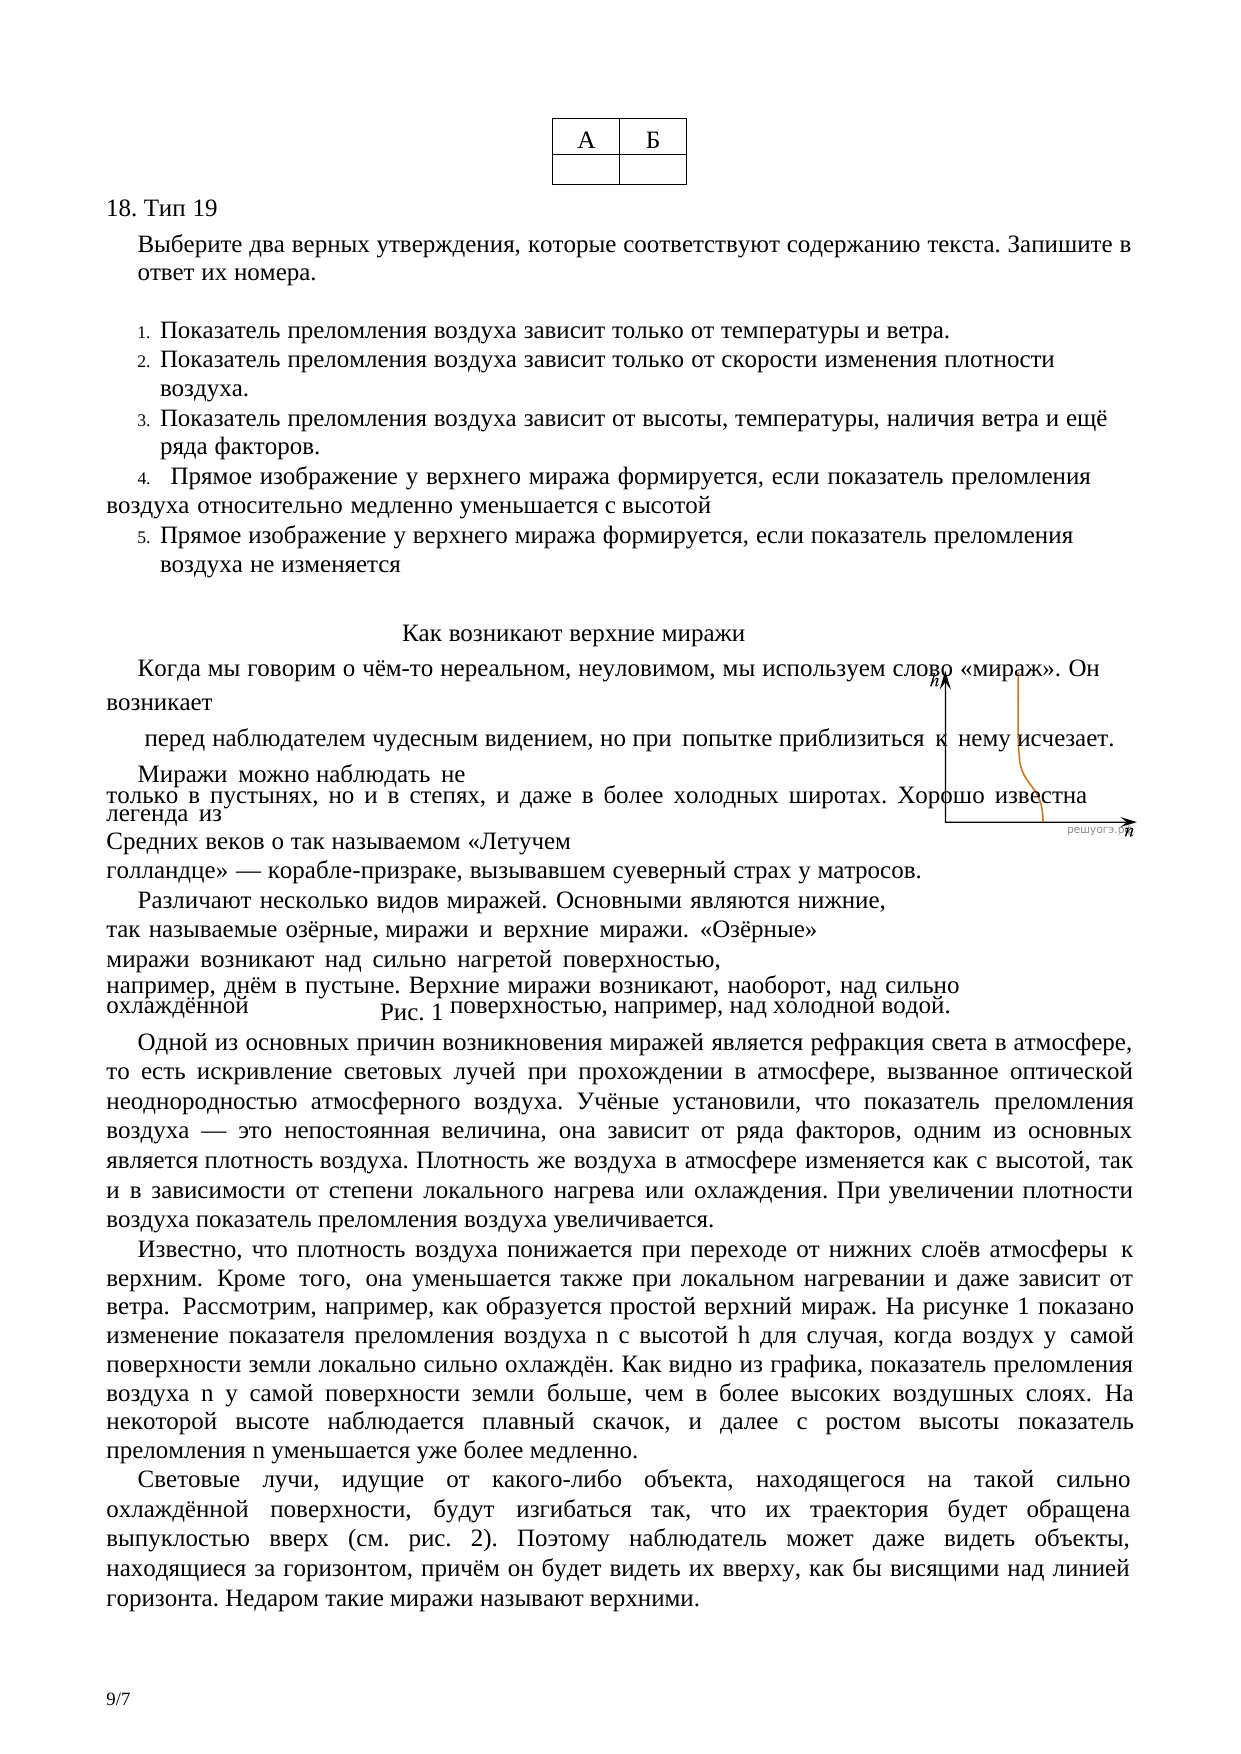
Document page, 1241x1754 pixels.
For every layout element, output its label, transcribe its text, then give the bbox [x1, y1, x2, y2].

text Известно, что плотность воздуха понижается при переходе от нижних слоёв атмосферы к верхним. Кроме того, она уменьшается также при локальном нагревании и даже зависит от ветра. Рассмотрим, например, как образуется простой верхний мираж. На рисунке 1 показано изменение показателя преломления воздуха n c высотой h для случая, когда воздух у самой поверхности земли локально сильно охлаждён. Как видно из графика, показатель преломления воздуха n у самой поверхности земли больше, чем в более высоких воздушных слоях. На некоторой высоте наблюдается плавный скачок, и далее с ростом высоты показатель преломления n уменьшается уже более медленно. [106, 1234, 1134, 1464]
text Выберите два верных утверждения, которые соответствуют содержанию текста. Запишите в ответ их номера. [137, 229, 1146, 286]
text перед наблюдателем чудесным видением, но при попытке приблизиться к нему исчезает. [106, 719, 1134, 753]
text 18. Тип 19 [106, 193, 1146, 222]
table_header A [553, 119, 619, 153]
table_cell [553, 155, 619, 183]
text например, днём в пустыне. Верхние миражи возникают, наоборот, над сильно охлаждённой Рис. 1 поверхностью, например, над холодной водой. [106, 976, 978, 1025]
text Миражи можно наблюдать не [106, 755, 1134, 789]
list Показатель преломления воздуха зависит только от скорости изменения плотности воздуха. [137, 344, 1146, 402]
table_header Б [620, 119, 686, 153]
list Прямое изображение у верхнего миража формируется, если показатель преломления воздуха не изменяется [137, 520, 1146, 577]
text Когда мы говорим о чём-то нереальном, неуловимом, мы используем слово «мираж». Он возникает [106, 649, 1134, 717]
list Прямое изображение у верхнего миража формируется, если показатель преломления воздуха относительно медленно уменьшается с высотой [106, 461, 1133, 519]
text только в пустынях, но и в степях, и даже в более холодных широтах. Хорошо известна легенда из [106, 789, 1146, 825]
text Световые лучи, идущие от какого-либо объекта, находящегося на такой сильно охлаждённой поверхности, будут изгибаться так, что их траектория будет обращена выпуклостью вверх (см. рис. 2). Поэтому наблюдатель может даже видеть объекты, находящиеся за горизонтом, причём он будет видеть их вверху, как бы висящими над линией горизонта. Недаром такие миражи называют верхними. [106, 1464, 1131, 1611]
text голландце» — корабле-призраке, вызывавшем суеверный страх у матросов. [106, 855, 1146, 884]
list Показатель преломления воздуха зависит от высоты, температуры, наличия ветра и ещё ряда факторов. [137, 403, 1146, 460]
table_cell [620, 155, 686, 183]
text Средних веков о так называемом «Летучем [106, 826, 1146, 855]
text Одной из основных причин возникновения миражей является рефракция света в атмосфере, то есть искривление световых лучей при прохождении в атмосфере, вызванное оптической неоднородностью атмосферного воздуха. Учёные установили, что показатель преломления воздуха — это непостоянная величина, она зависит от ряда факторов, одним из основных является плотность воздуха. Плотность же воздуха в атмосфере изменяется как с высотой, так и в зависимости от степени локального нагрева или охлаждения. При увеличении плотности воздуха показатель преломления воздуха увеличивается. [106, 1027, 1134, 1233]
list Показатель преломления воздуха зависит только от температуры и ветра. [137, 315, 1146, 344]
text Различают несколько видов миражей. Основными являются нижние, так называемые озёрные, миражи и верхние миражи. «Озёрные» миражи возникают над сильно нагретой поверхностью, [106, 885, 911, 973]
text Как возникают верхние миражи [402, 618, 1146, 647]
